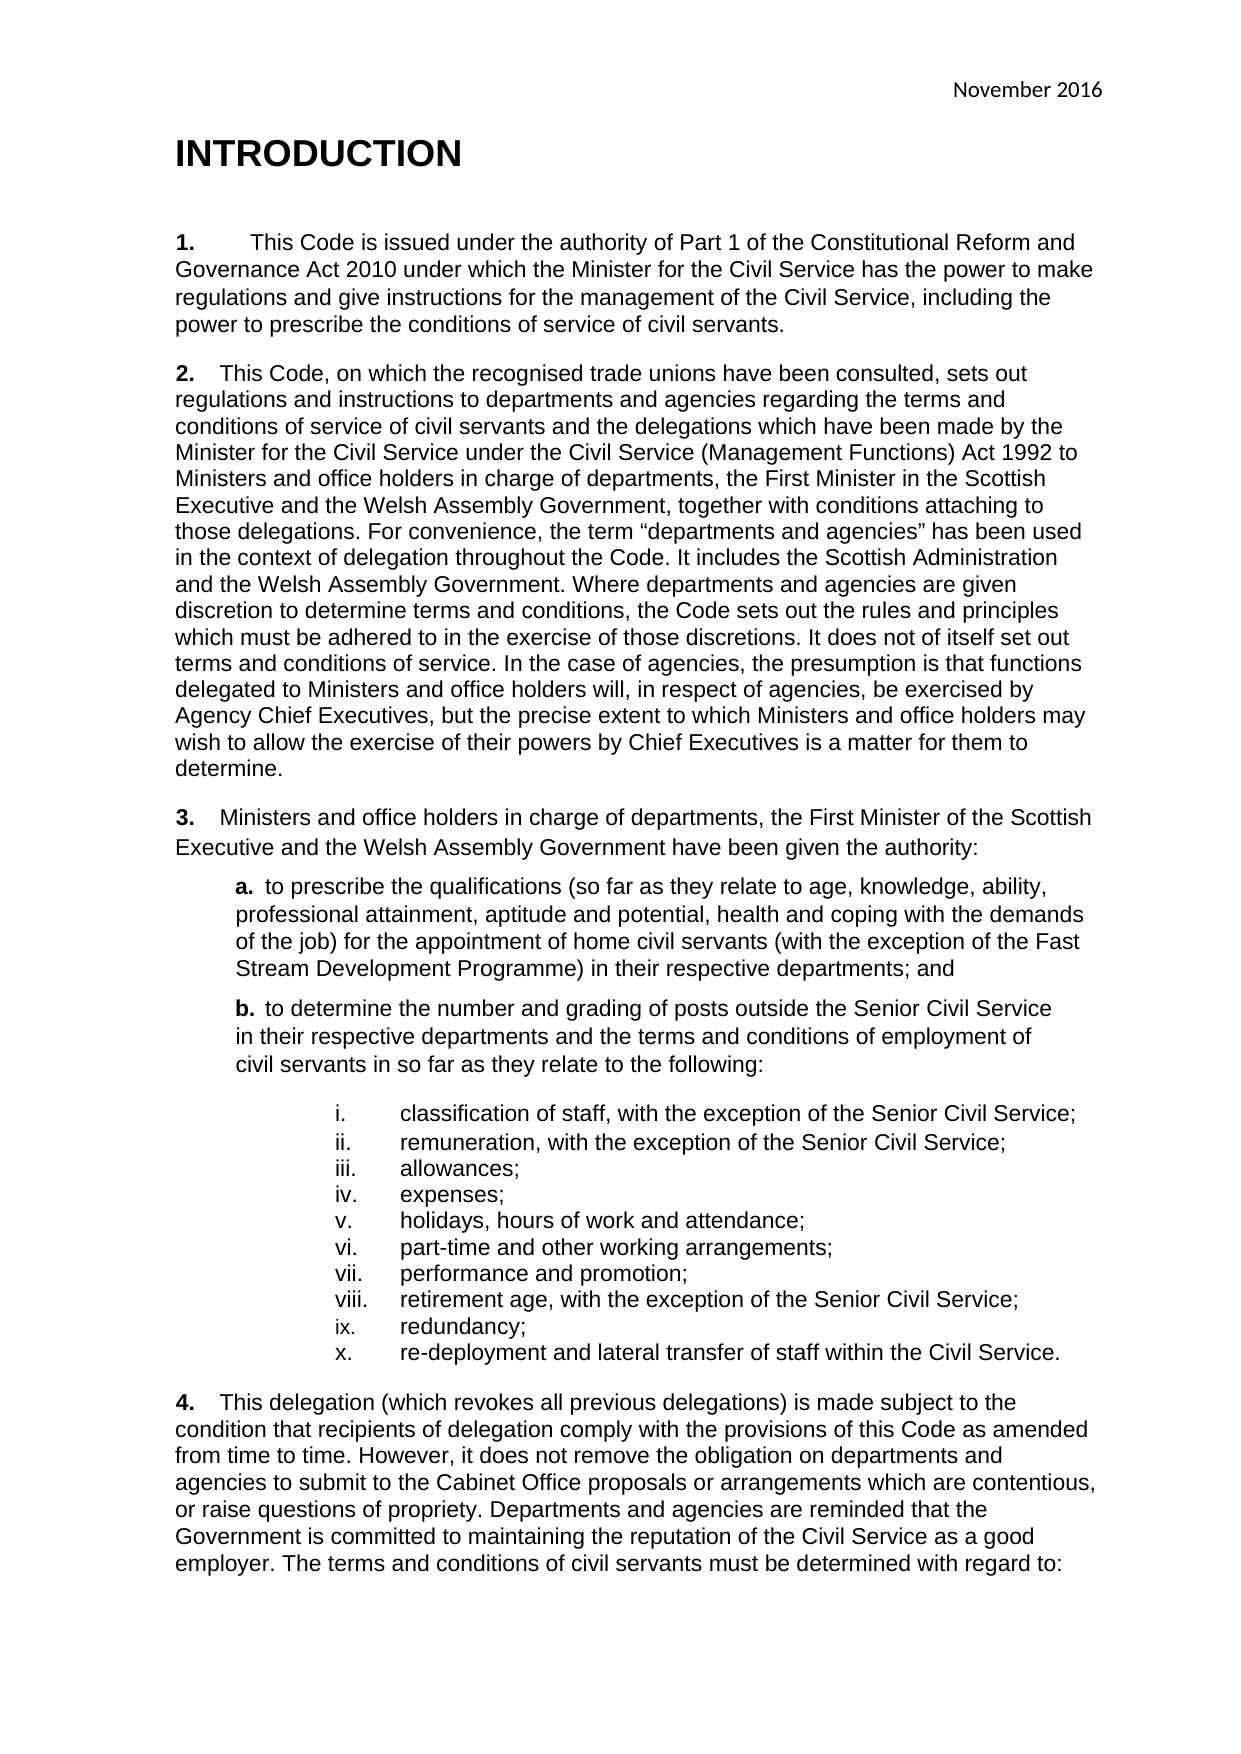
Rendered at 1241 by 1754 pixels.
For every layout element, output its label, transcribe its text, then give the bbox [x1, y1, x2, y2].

list to prescribe the qualifications (so far as they relate to age, knowledge, ability, professional attainment, aptitude and potential, health and coping with the demands of the job) for the appointment of home civil servants (with the exception of the Fast Stream Development Programme) in their respective departments; and [235, 873, 1084, 982]
list retirement age, with the exception of the Senior Civil Service; [335, 1286, 1103, 1312]
list This Code is issued under the authority of Part 1 of the Constitutional Reform and Governance Act 2010 under which the Minister for the Civil Service has the power to make regulations and give instructions for the management of the Civil Service, including the power to prescribe the conditions of service of civil servants. [175, 229, 1101, 337]
list re-deployment and lateral transfer of staff within the Civil Service. [335, 1339, 1103, 1365]
list remuneration, with the exception of the Senior Civil Service; [335, 1129, 1103, 1155]
list redundancy; [335, 1313, 1103, 1339]
list part-time and other working arrangements; [335, 1234, 1103, 1260]
list allowances; [335, 1155, 1103, 1182]
list Ministers and office holders in charge of departments, the First Minister of the Scottish Executive and the Welsh Assembly Government have been given the authority: [175, 804, 1092, 860]
text INTRODUCTION [175, 131, 1103, 174]
list holidays, hours of work and attendance; [335, 1207, 1103, 1234]
list This Code, on which the recognised trade unions have been consulted, sets out regulations and instructions to departments and agencies regarding the terms and conditions of service of civil servants and the delegations which have been made by the Minister for the Civil Service under the Civil Service (Management Functions) Act 1992 to Ministers and office holders in charge of departments, the First Minister in the Scottish Executive and the Welsh Assembly Government, together with conditions attaching to those delegations. For convenience, the term “departments and agencies” has been used in the context of delegation throughout the Code. It includes the Scottish Administration and the Welsh Assembly Government. Where departments and agencies are given discretion to determine terms and conditions, the Code sets out the rules and principles which must be adhered to in the exercise of those discretions. It does not of itself set out terms and conditions of service. In the case of agencies, the presumption is that functions delegated to Ministers and office holders will, in respect of agencies, be exercised by Agency Chief Executives, but the precise extent to which Ministers and office holders may wish to allow the exercise of their powers by Chief Executives is a matter for them to determine. [175, 360, 1086, 782]
list expenses; [335, 1182, 1103, 1207]
list to determine the number and grading of posts outside the Senior Civil Service in their respective departments and the terms and conditions of employment of civil servants in so far as they relate to the following: [235, 995, 1076, 1077]
list classification of staff, with the exception of the Senior Civil Service; [335, 1099, 1103, 1126]
list performance and promotion; [335, 1260, 1103, 1286]
list This delegation (which revokes all previous delegations) is made subject to the condition that recipients of delegation comply with the provisions of this Code as amended from time to time. However, it does not remove the obligation on departments and agencies to submit to the Cabinet Office proposals or arrangements which are contentious, or raise questions of propriety. Departments and agencies are reminded that the Government is committed to maintaining the reputation of the Civil Service as a good employer. The terms and conditions of civil servants must be determined with regard to: [175, 1389, 1096, 1576]
